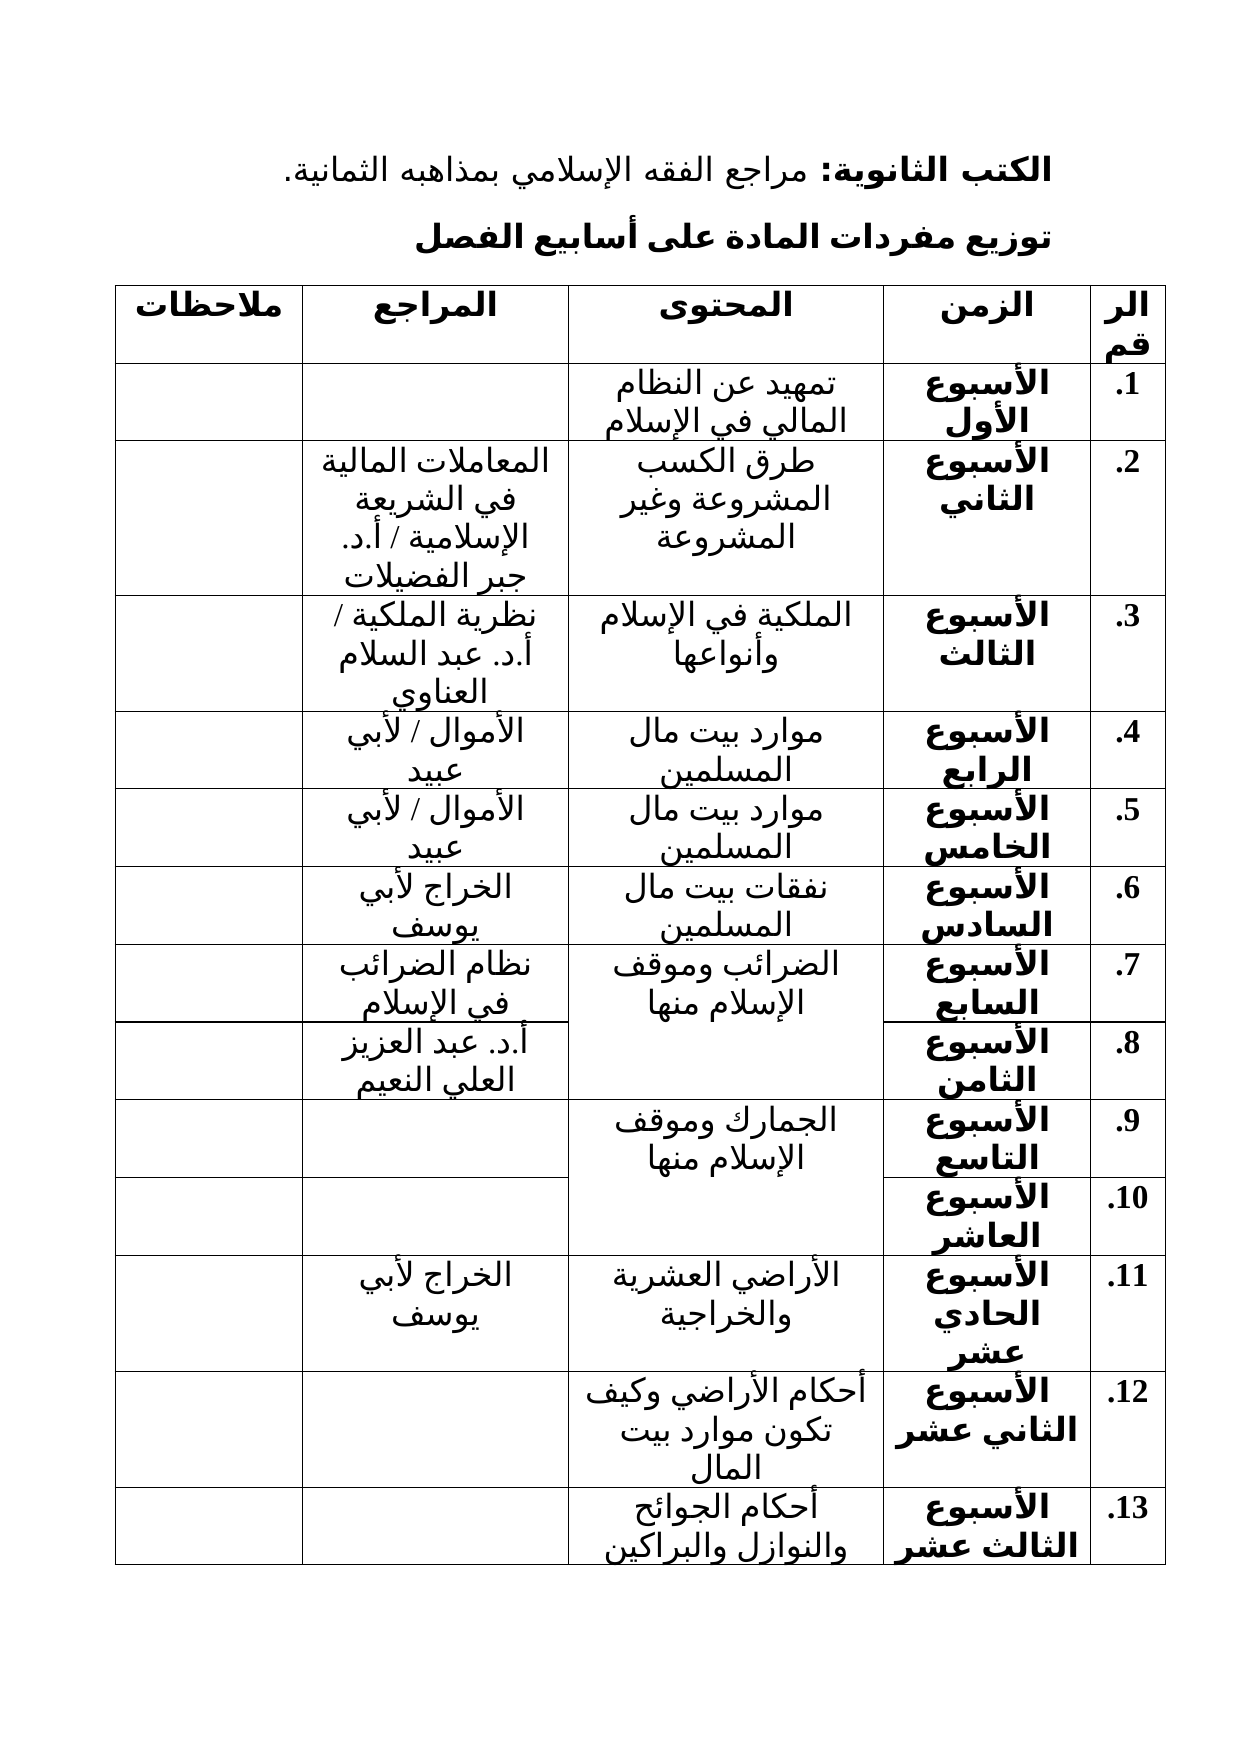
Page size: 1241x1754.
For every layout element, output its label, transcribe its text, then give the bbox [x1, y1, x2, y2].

table_cell تمهيد عن النظام المالي في الإسلام [569, 364, 883, 440]
table_cell الأسبوع الثامن [884, 1023, 1090, 1099]
table_cell 7. [1091, 945, 1165, 1021]
table_cell [116, 945, 302, 1021]
text توزيع مفردات المادة على أسابيع الفصل [187, 218, 1053, 256]
table_cell [303, 1372, 568, 1487]
table_cell الأسبوع الخامس [884, 789, 1090, 866]
table_cell الجمارك وموقف الإسلام منها [569, 1100, 883, 1254]
table_cell الملكية في الإسلام وأنواعها [569, 596, 883, 711]
table_cell 8. [1091, 1023, 1165, 1099]
table_cell [116, 1178, 302, 1254]
table_cell [116, 441, 302, 594]
table_cell المعاملات المالية في الشريعة الإسلامية / أ.د. جبر الفضيلات [303, 441, 568, 594]
text الكتب الثانوية: مراجع الفقه الإسلامي بمذاهبه الثمانية. [150, 150, 1053, 189]
table_header المحتوى [569, 286, 883, 362]
table_cell الأسبوع الحادي عشر [884, 1256, 1090, 1371]
table_cell [116, 1488, 302, 1564]
table_header ملاحظات [116, 286, 302, 362]
table_cell [116, 712, 302, 788]
table_cell 2. [1091, 441, 1165, 594]
table_cell 3. [1091, 596, 1165, 711]
table_cell الأسبوع السابع [884, 945, 1090, 1021]
table_cell 11. [1091, 1256, 1165, 1371]
table_cell موارد بيت مال المسلمين [569, 712, 883, 788]
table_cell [569, 1488, 883, 1564]
table_cell الخراج لأبي يوسف [303, 1256, 568, 1371]
table_cell [116, 789, 302, 866]
table_cell [116, 1100, 302, 1177]
table_cell الأسبوع التاسع [884, 1100, 1090, 1177]
table_cell نظرية الملكية / أ.د. عبد السلام العناوي [303, 596, 568, 711]
table_header الرقم [1091, 286, 1165, 362]
table_cell نفقات بيت مال المسلمين [569, 867, 883, 944]
table_cell الأسبوع العاشر [884, 1178, 1090, 1254]
table_cell [303, 1100, 568, 1177]
table_cell أ.د. عبد العزيز العلي النعيم [303, 1023, 568, 1099]
table_cell الأراضي العشرية والخراجية [569, 1256, 883, 1371]
table_cell نظام الضرائب في الإسلام [303, 945, 568, 1021]
table_cell الأسبوع السادس [884, 867, 1090, 944]
table_cell 12. [1091, 1372, 1165, 1487]
table_cell الأسبوع الثاني [884, 441, 1090, 594]
table_cell [116, 1372, 302, 1487]
table_cell الأموال / لأبي عبيد [303, 712, 568, 788]
table_cell 4. [1091, 712, 1165, 788]
table_cell 5. [1091, 789, 1165, 866]
table_cell طرق الكسب المشروعة وغير المشروعة [569, 441, 883, 594]
table_cell [116, 867, 302, 944]
table_cell [303, 1178, 568, 1254]
table_header الزمن [884, 286, 1090, 362]
table_cell 6. [1091, 867, 1165, 944]
table_cell 9. [1091, 1100, 1165, 1177]
table_cell أحكام الأراضي وكيف تكون موارد بيت المال [569, 1372, 883, 1487]
table_cell الأسبوع الثاني عشر [884, 1372, 1090, 1487]
table_cell [116, 1256, 302, 1371]
table_cell 13. [1091, 1488, 1165, 1564]
table_cell [303, 364, 568, 440]
table_cell الأموال / لأبي عبيد [303, 789, 568, 866]
table_cell 10. [1091, 1178, 1165, 1254]
table_cell الضرائب وموقف الإسلام منها [569, 945, 883, 1099]
table_cell الأسبوع الثالث عشر [884, 1488, 1090, 1564]
table_cell [116, 1023, 302, 1099]
table_cell الأسبوع الرابع [884, 712, 1090, 788]
table_cell [303, 1488, 568, 1564]
table_cell 1. [1091, 364, 1165, 440]
table_cell [116, 596, 302, 711]
table_cell [116, 364, 302, 440]
table_cell الأسبوع الثالث [884, 596, 1090, 711]
table_cell الأسبوع الأول [884, 364, 1090, 440]
table_cell الخراج لأبي يوسف [303, 867, 568, 944]
table_header المراجع [303, 286, 568, 362]
table_cell موارد بيت مال المسلمين [569, 789, 883, 866]
